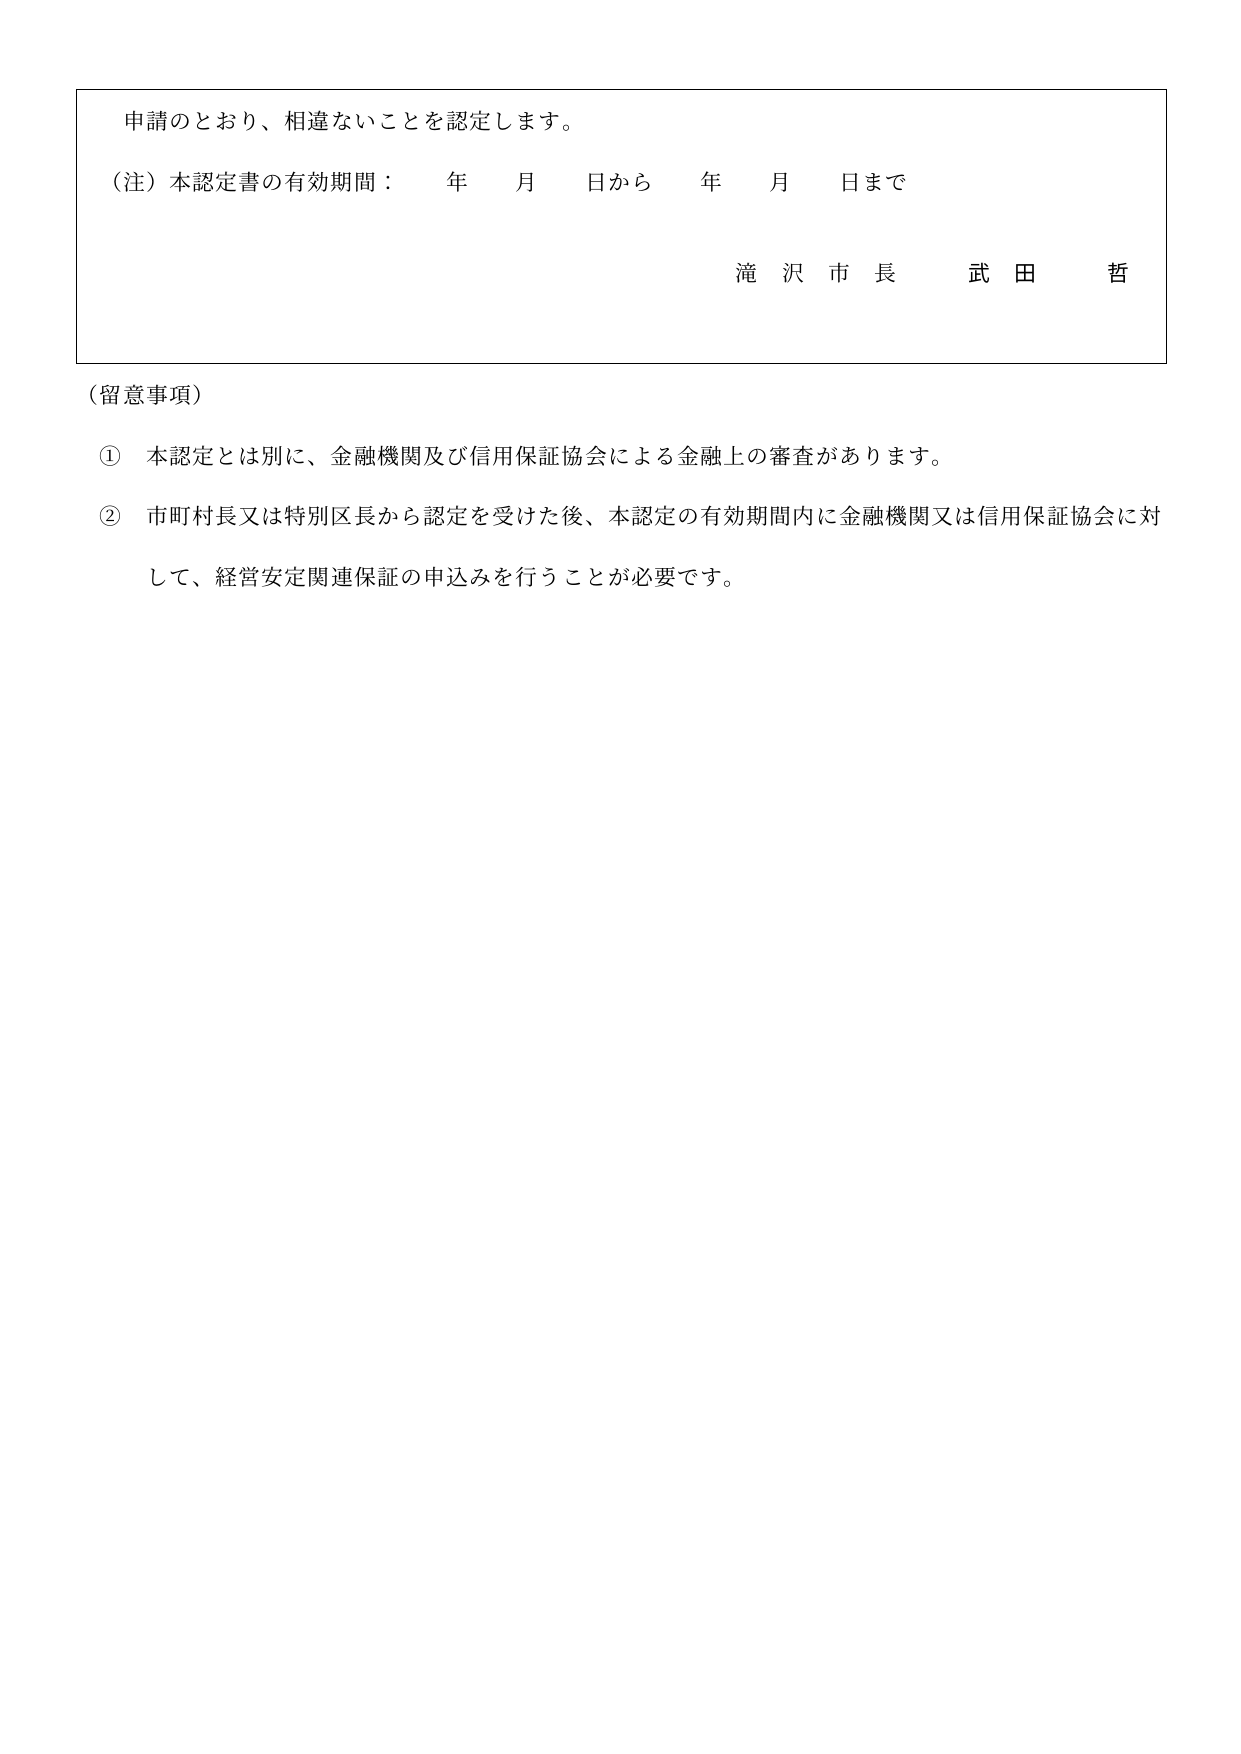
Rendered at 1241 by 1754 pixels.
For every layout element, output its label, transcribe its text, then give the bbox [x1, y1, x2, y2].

text ① 本認定とは別に、金融機関及び信用保証協会による金融上の審査があります。 [77, 424, 1163, 485]
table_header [77, 90, 1166, 363]
text （留意事項） [77, 364, 1163, 424]
text ② 市町村長又は特別区長から認定を受けた後、本認定の有効期間内に金融機関又は信用保証協会に対して、経営安定関連保証の申込みを行うことが必要です。 [77, 485, 1163, 606]
